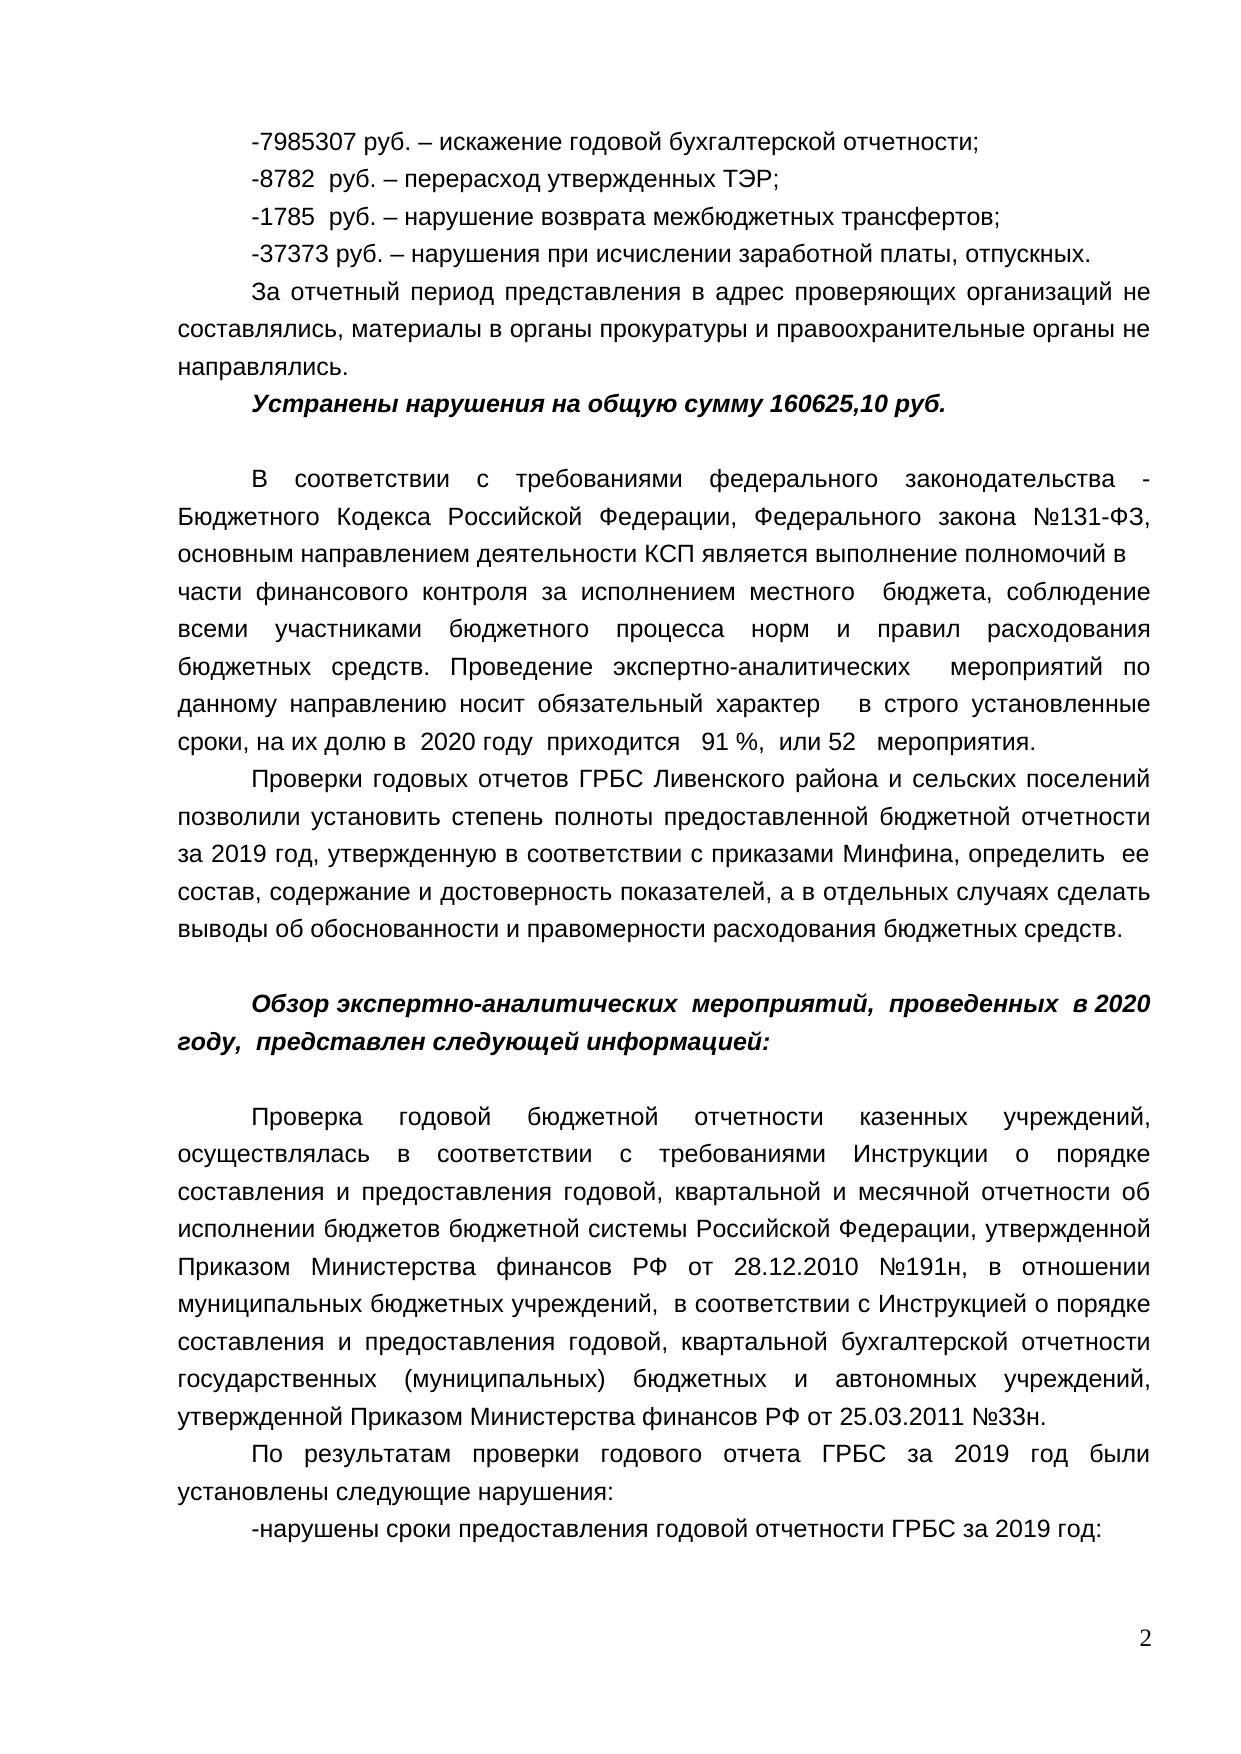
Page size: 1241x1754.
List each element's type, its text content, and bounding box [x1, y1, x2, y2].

text Проверки годовых отчетов ГРБС Ливенского района и сельских поселений позволили установить степень полноты предоставленной бюджетной отчетности за 2019 год, утвержденную в соответствии с приказами Минфина, определить ее состав, содержание и достоверность показателей, а в отдельных случаях сделать выводы об обоснованности и правомерности расходования бюджетных средств. [177, 756, 1152, 943]
text -8782 руб. – перерасход утвержденных ТЭР; [177, 156, 1152, 193]
text -нарушены сроки предоставления годовой отчетности ГРБС за 2019 год: [177, 1506, 1152, 1543]
text -37373 руб. – нарушения при исчислении заработной платы, отпускных. [177, 231, 1152, 268]
text -7985307 руб. – искажение годовой бухгалтерской отчетности; [177, 118, 1152, 156]
text В соответствии с требованиями федерального законодательства - Бюджетного Кодекса Российской Федерации, Федерального закона №131-ФЗ, основным направлением деятельности КСП является выполнение полномочий в [177, 456, 1152, 568]
text Проверка годовой бюджетной отчетности казенных учреждений, осуществлялась в соответствии с требованиями Инструкции о порядке составления и предоставления годовой, квартальной и месячной отчетности об исполнении бюджетов бюджетной системы Российской Федерации, утвержденной Приказом Министерства финансов РФ от 28.12.2010 №191н, в отношении муниципальных бюджетных учреждений, в соответствии с Инструкцией о порядке составления и предоставления годовой, квартальной бухгалтерской отчетности государственных (муниципальных) бюджетных и автономных учреждений, утвержденной Приказом Министерства финансов РФ от 25.03.2011 №33н. [177, 1093, 1152, 1431]
text Обзор экспертно-аналитических мероприятий, проведенных в 2020 году, представлен следующей информацией: [177, 981, 1152, 1056]
text За отчетный период представления в адрес проверяющих организаций не составлялись, материалы в органы прокуратуры и правоохранительные органы не направлялись. [177, 268, 1152, 381]
text части финансового контроля за исполнением местного бюджета, соблюдение всеми участниками бюджетного процесса норм и правил расходования бюджетных средств. Проведение экспертно-аналитических мероприятий по данному направлению носит обязательный характер в строго установленные сроки, на их долю в 2020 году приходится 91 %, или 52 мероприятия. [177, 568, 1152, 756]
text По результатам проверки годового отчета ГРБС за 2019 год были установлены следующие нарушения: [177, 1431, 1152, 1506]
text Устранены нарушения на общую сумму 160625,10 руб. [177, 381, 1152, 418]
text -1785 руб. – нарушение возврата межбюджетных трансфертов; [177, 193, 1152, 231]
